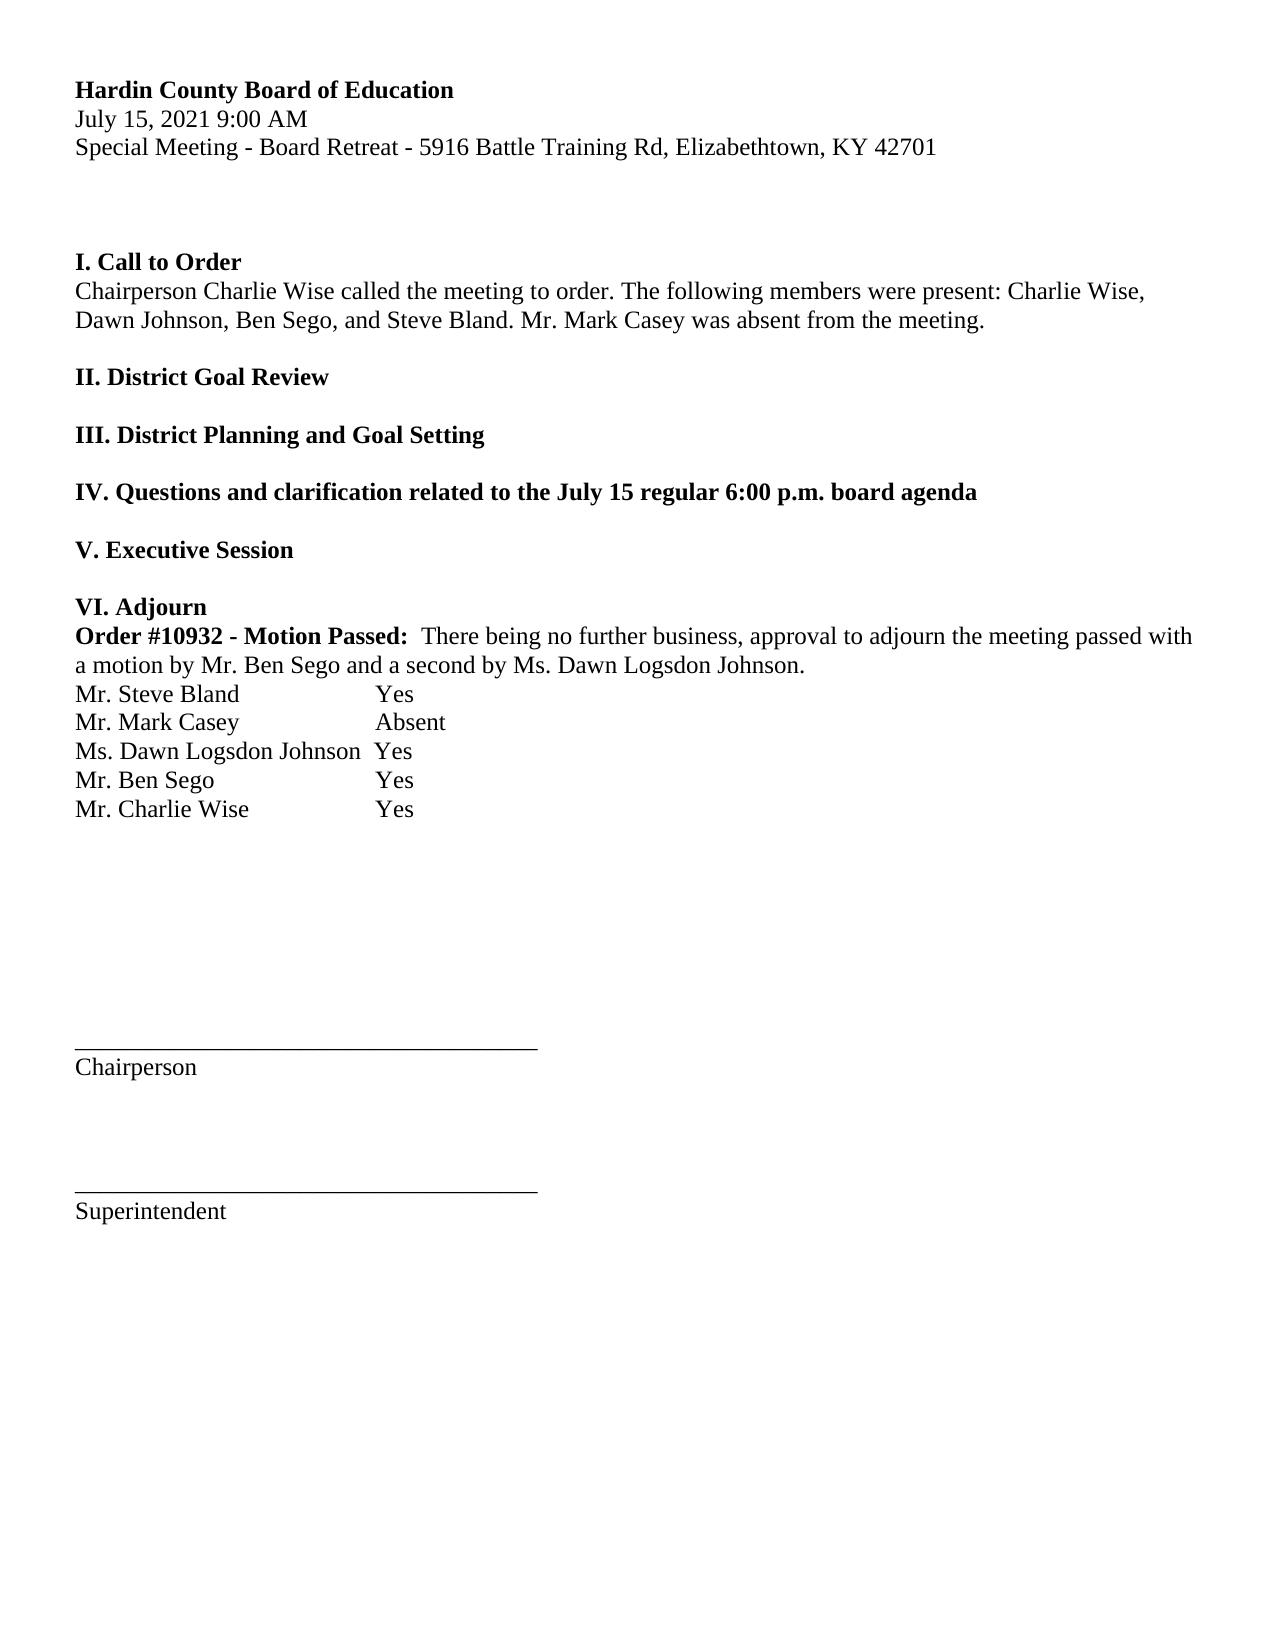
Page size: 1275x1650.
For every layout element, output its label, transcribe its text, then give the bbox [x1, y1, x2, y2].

text _____________________________________ [75, 1024, 1200, 1052]
text IV. Questions and clarification related to the July 15 regular 6:00 p.m. board agenda [75, 477, 1200, 506]
text VI. Adjourn [75, 592, 1200, 621]
text Ms. Dawn Logsdon Johnson Yes [75, 736, 1200, 765]
text III. District Planning and Goal Setting [75, 420, 1200, 449]
text I. Call to Order [75, 247, 1200, 276]
text Chairperson [75, 1052, 1200, 1081]
text _____________________________________ [75, 1167, 1200, 1196]
text Hardin County Board of Education [75, 75, 1200, 104]
text Order #10932 - Motion Passed: There being no further business, approval to adjourn the meeting passed with a motion by Mr. Ben Sego and a second by Ms. Dawn Logsdon Johnson. [75, 621, 1200, 679]
text Special Meeting - Board Retreat - 5916 Battle Training Rd, Elizabethtown, KY 42701 [75, 132, 1200, 161]
text Chairperson Charlie Wise called the meeting to order. The following members were present: Charlie Wise, Dawn Johnson, Ben Sego, and Steve Bland. Mr. Mark Casey was absent from the meeting. [75, 276, 1200, 334]
text Superintendent [75, 1196, 1200, 1225]
text Mr. Steve Bland Yes [75, 679, 1200, 707]
text V. Executive Session [75, 535, 1200, 564]
text II. District Goal Review [75, 362, 1200, 391]
text Mr. Charlie Wise Yes [75, 794, 1200, 822]
text July 15, 2021 9:00 AM [75, 104, 1200, 132]
text Mr. Ben Sego Yes [75, 765, 1200, 794]
text Mr. Mark Casey Absent [75, 707, 1200, 736]
